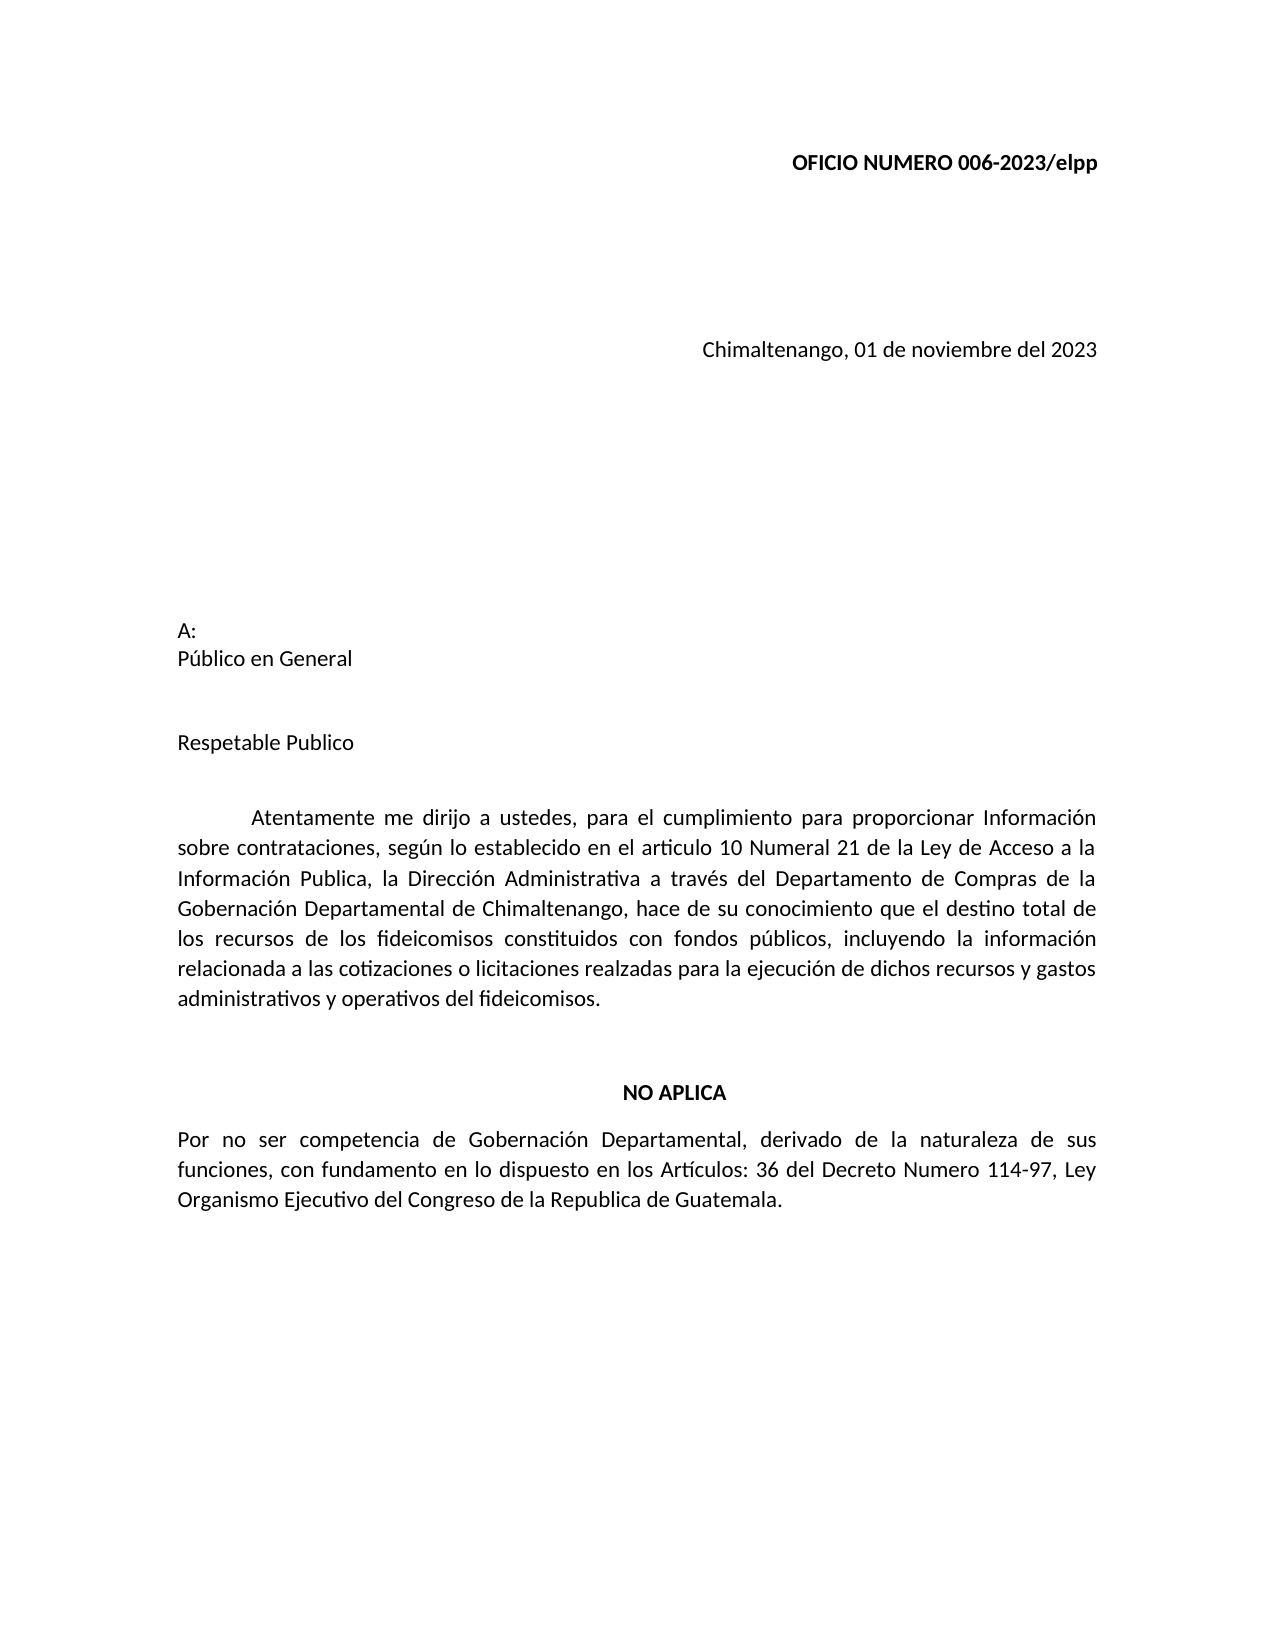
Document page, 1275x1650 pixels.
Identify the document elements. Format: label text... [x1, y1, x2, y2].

text A: [177, 616, 1098, 644]
text Público en General [177, 644, 1098, 672]
text Chimaltenango, 01 de noviembre del 2023 [177, 335, 1098, 363]
text NO APLICA [177, 1078, 1098, 1106]
text OFICIO NUMERO 006-2023/elpp [177, 148, 1098, 176]
text Respetable Publico [177, 728, 1098, 756]
text Por no ser competencia de Gobernación Departamental, derivado de la naturaleza de sus funciones, con fundamento en lo dispuesto en los Artículos: 36 del Decreto Numero 114-97, Ley Organismo Ejecutivo del Congreso de la Republica de Guatemala. [177, 1125, 1098, 1214]
text Atentamente me dirijo a ustedes, para el cumplimiento para proporcionar Información sobre contrataciones, según lo establecido en el articulo 10 Numeral 21 de la Ley de Acceso a la Información Publica, la Dirección Administrativa a través del Departamento de Compras de la Gobernación Departamental de Chimaltenango, hace de su conocimiento que el destino total de los recursos de los fideicomisos constituidos con fondos públicos, incluyendo la información relacionada a las cotizaciones o licitaciones realzadas para la ejecución de dichos recursos y gastos administrativos y operativos del fideicomisos. [177, 803, 1098, 1013]
